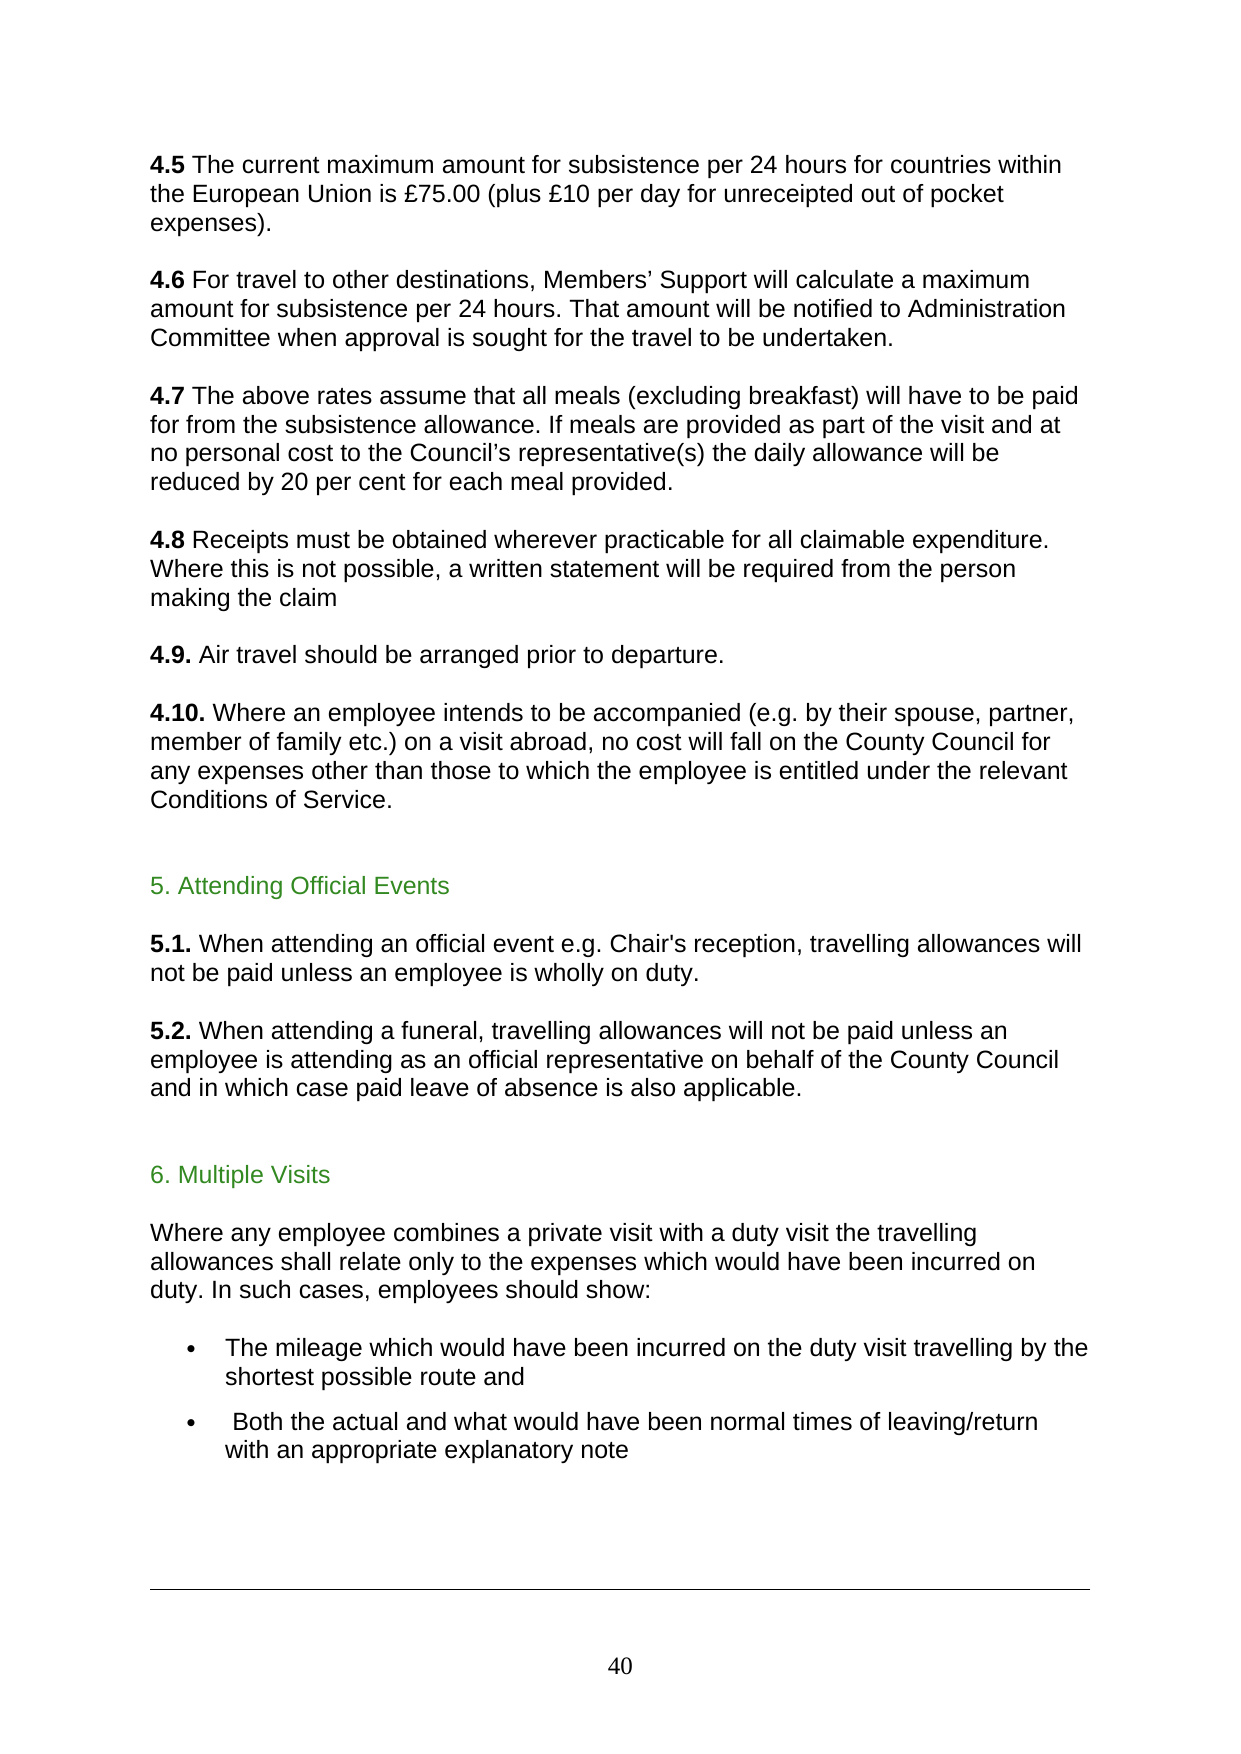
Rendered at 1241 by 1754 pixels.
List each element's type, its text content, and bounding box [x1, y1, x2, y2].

text 4.6 For travel to other destinations, Members’ Support will calculate a maximum amount for subsistence per 24 hours. That amount will be notified to Administration Committee when approval is sought for the travel to be undertaken. [150, 265, 1090, 352]
text 4.8 Receipts must be obtained wherever practicable for all claimable expenditure. Where this is not possible, a written statement will be required from the person making the claim [150, 525, 1090, 611]
text 4.10. Where an employee intends to be accompanied (e.g. by their spouse, partner, member of family etc.) on a visit abroad, no cost will fall on the County Council for any expenses other than those to which the employee is entitled under the relevant Conditions of Service. [150, 698, 1090, 813]
text 4.5 The current maximum amount for subsistence per 24 hours for countries within the European Union is £75.00 (plus £10 per day for unreceipted out of pocket expenses). [150, 150, 1090, 236]
list The mileage which would have been incurred on the duty visit travelling by the shortest possible route and [187, 1333, 1090, 1391]
text 5. Attending Official Events [150, 871, 1090, 900]
text 4.7 The above rates assume that all meals (excluding breakfast) will have to be paid for from the subsistence allowance. If meals are provided as part of the visit and at no personal cost to the Council’s representative(s) the daily allowance will be reduced by 20 per cent for each meal provided. [150, 381, 1090, 496]
text 5.1. When attending an official event e.g. Chair's reception, travelling allowances will not be paid unless an employee is wholly on duty. [150, 929, 1090, 987]
text 6. Multiple Visits [150, 1160, 1090, 1189]
text Where any employee combines a private visit with a duty visit the travelling allowances shall relate only to the expenses which would have been incurred on duty. In such cases, employees should show: [150, 1218, 1090, 1304]
list Both the actual and what would have been normal times of leaving/return with an appropriate explanatory note [187, 1406, 1090, 1464]
text 5.2. When attending a funeral, travelling allowances will not be paid unless an employee is attending as an official representative on behalf of the County Council and in which case paid leave of absence is also applicable. [150, 1016, 1090, 1102]
text 4.9. Air travel should be arranged prior to departure. [150, 640, 1090, 669]
